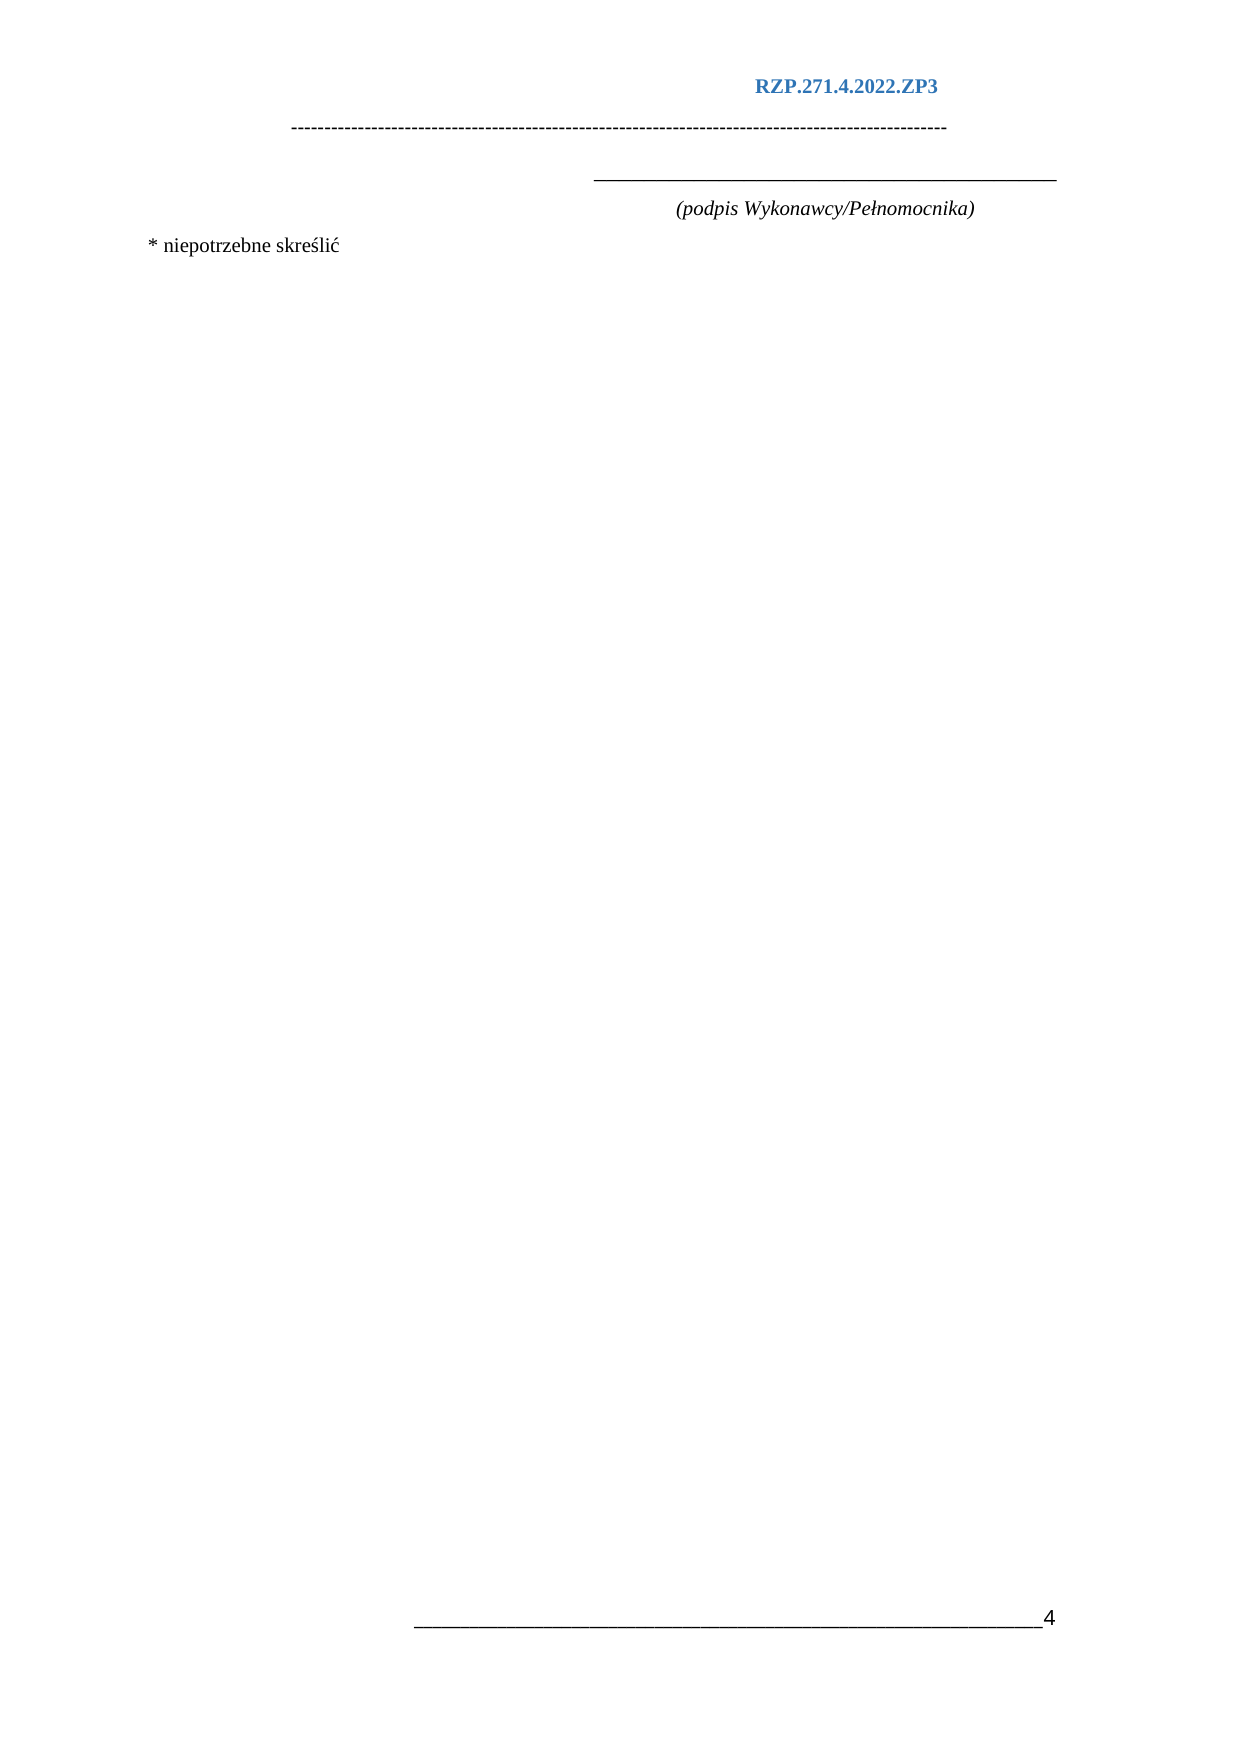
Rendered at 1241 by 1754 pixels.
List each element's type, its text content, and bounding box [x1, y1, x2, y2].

text _____________________________________ [148, 155, 1092, 183]
text (podpis Wykonawcy/Pełnomocnika) [148, 196, 1092, 220]
text * niepotrzebne skreślić [148, 233, 1092, 257]
